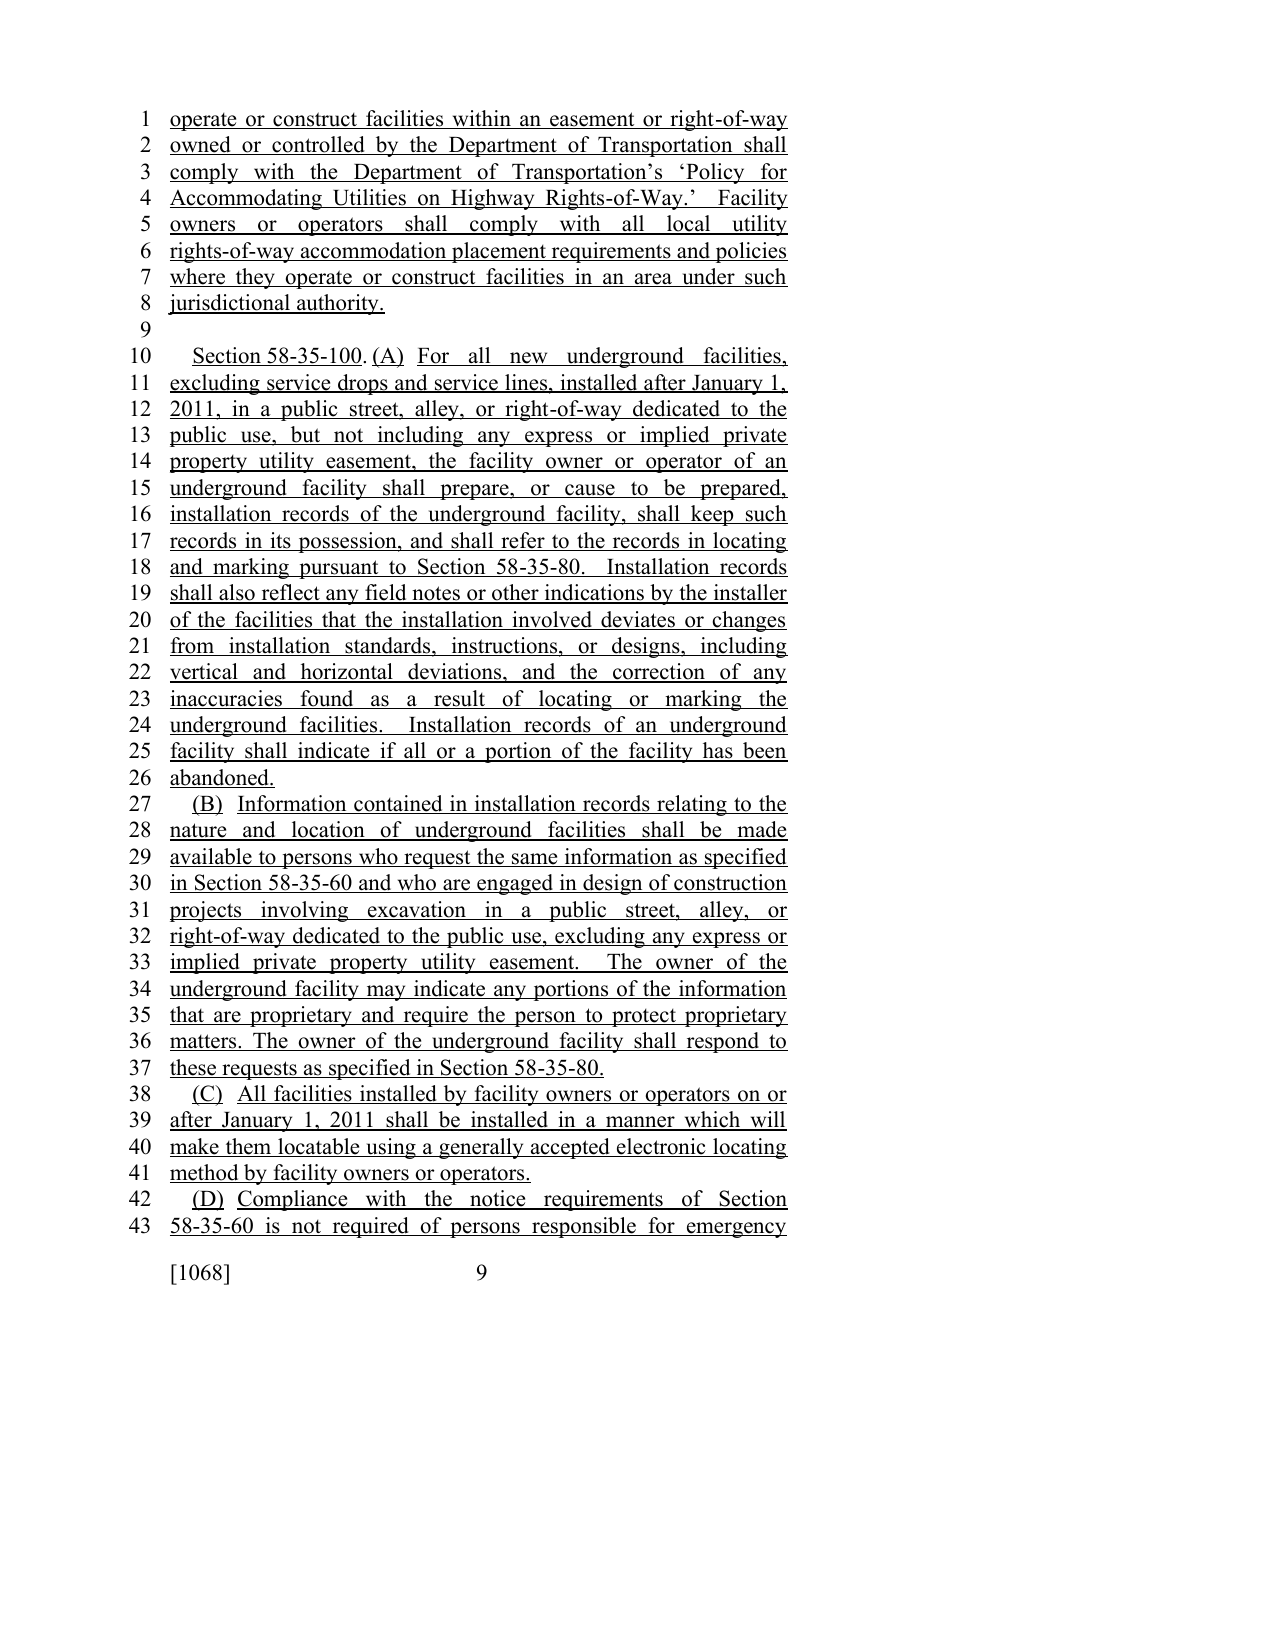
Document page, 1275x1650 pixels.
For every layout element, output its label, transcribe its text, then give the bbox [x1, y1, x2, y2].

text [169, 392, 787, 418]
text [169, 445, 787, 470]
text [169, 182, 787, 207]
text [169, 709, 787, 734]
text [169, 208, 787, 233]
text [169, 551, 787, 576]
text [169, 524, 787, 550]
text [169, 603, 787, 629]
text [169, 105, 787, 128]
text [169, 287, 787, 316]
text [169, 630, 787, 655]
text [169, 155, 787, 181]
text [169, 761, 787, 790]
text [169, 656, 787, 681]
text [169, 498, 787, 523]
text (C) All facilities installed by facility owners or operators on or after January 1, 2011 shall be installed in a manner which will make them locatable using a generally accepted electronic locating method by facility owners or operators. [169, 1157, 787, 1186]
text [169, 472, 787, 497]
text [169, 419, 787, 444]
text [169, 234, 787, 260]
text (C) All facilities installed by facility owners or operators on or after January 1, 2011 shall be installed in a manner which will make them locatable using a generally accepted electronic locating method by facility owners or operators. [169, 1080, 787, 1129]
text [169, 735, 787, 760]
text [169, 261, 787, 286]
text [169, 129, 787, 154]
text (C) All facilities installed by facility owners or operators on or after January 1, 2011 shall be installed in a manner which will make them locatable using a generally accepted electronic locating method by facility owners or operators. [169, 1130, 787, 1156]
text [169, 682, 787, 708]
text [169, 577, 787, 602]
